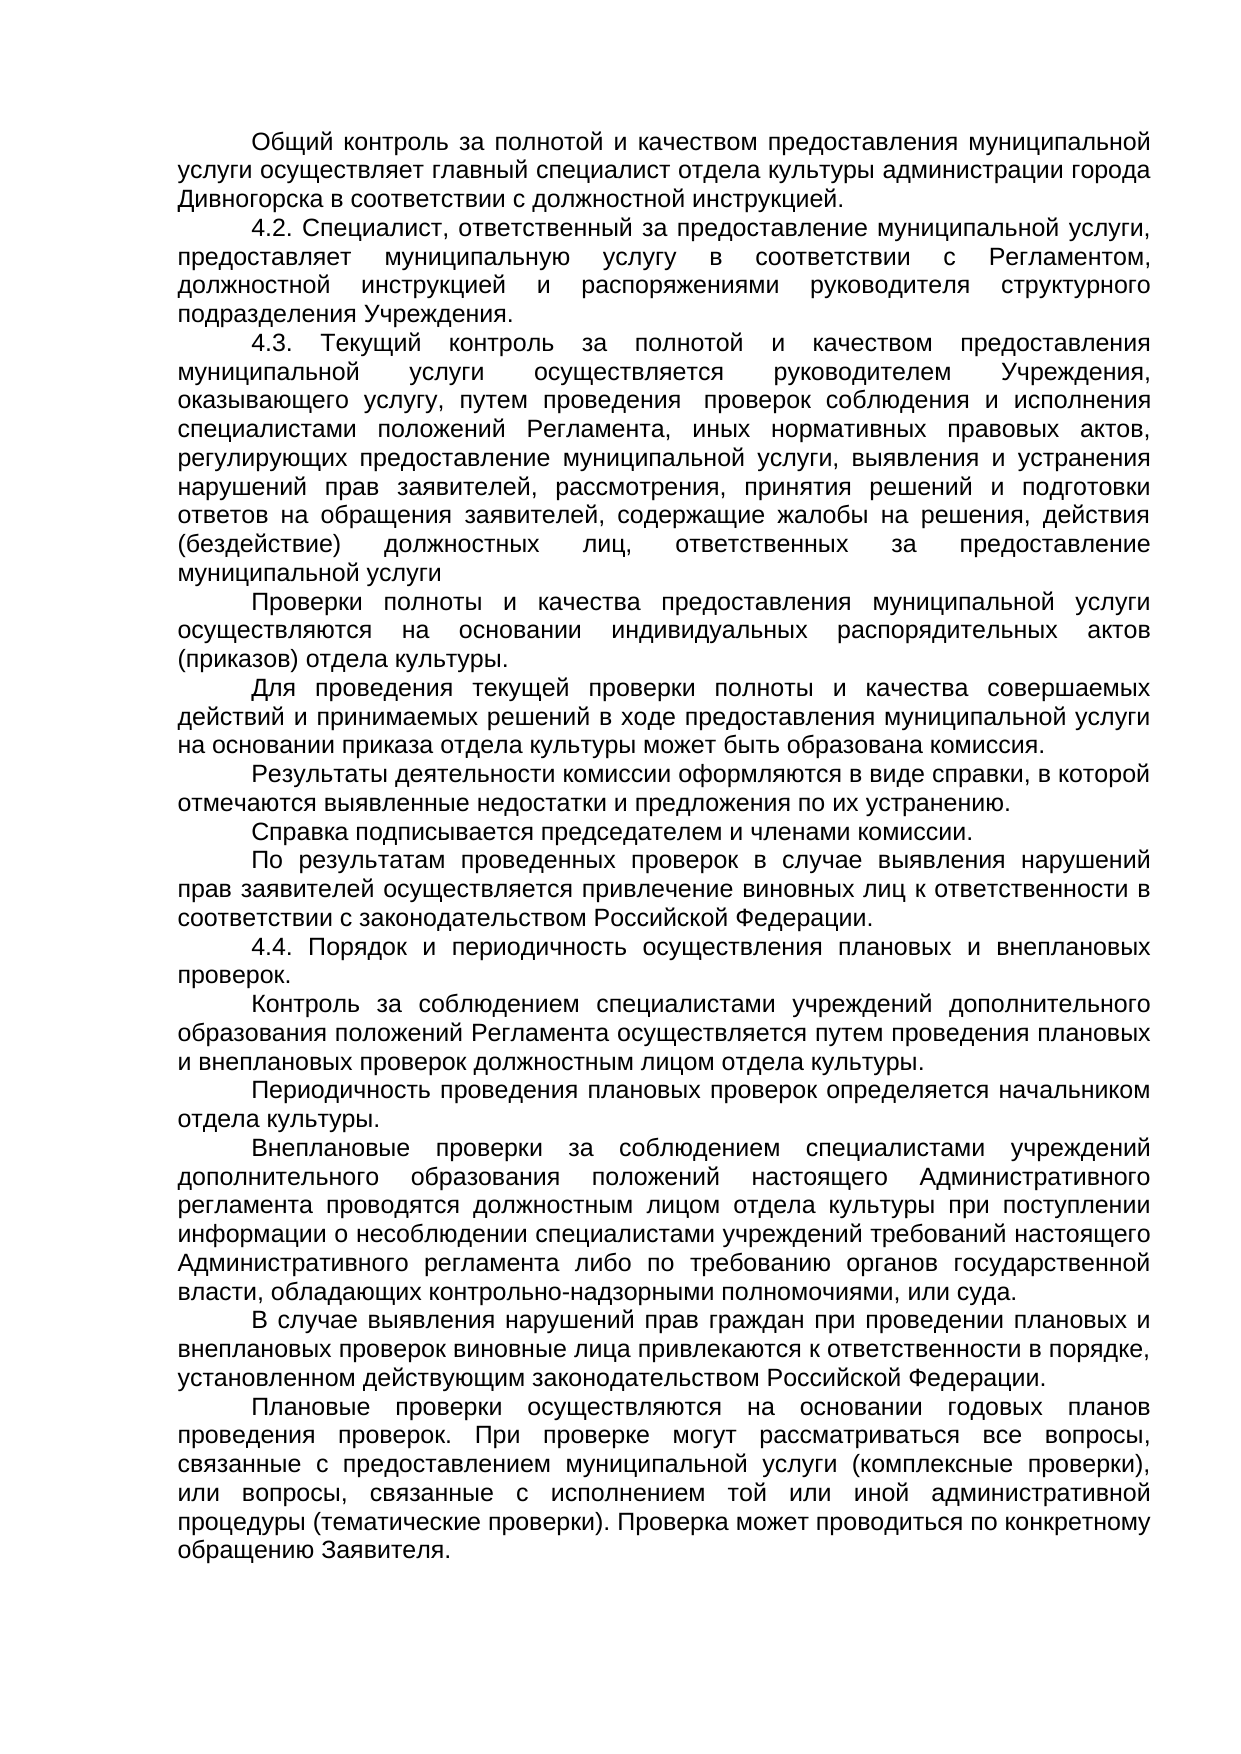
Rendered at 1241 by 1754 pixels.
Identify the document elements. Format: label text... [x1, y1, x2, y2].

text По результатам проведенных проверок в случае выявления нарушений прав заявителей осуществляется привлечение виновных лиц к ответственности в соответствии с законодательством Российской Федерации. [177, 845, 1152, 931]
text 4.4. Порядок и периодичность осуществления плановых и внеплановых проверок. [177, 931, 1152, 989]
text Результаты деятельности комиссии оформляются в виде справки, в которой отмечаются выявленные недостатки и предложения по их устранению. [177, 759, 1152, 816]
text Контроль за соблюдением специалистами учреждений дополнительного образования положений Регламента осуществляется путем проведения плановых и внеплановых проверок должностным лицом отдела культуры. [177, 989, 1152, 1075]
text Для проведения текущей проверки полноты и качества совершаемых действий и принимаемых решений в ходе предоставления муниципальной услуги на основании приказа отдела культуры может быть образована комиссия. [177, 673, 1152, 759]
text Плановые проверки осуществляются на основании годовых планов проведения проверок. При проверке могут рассматриваться все вопросы, связанные с предоставлением муниципальной услуги (комплексные проверки), или вопросы, связанные с исполнением той или иной административной процедуры (тематические проверки). Проверка может проводиться по конкретному обращению Заявителя. [177, 1391, 1152, 1564]
text Общий контроль за полнотой и качеством предоставления муниципальной услуги осуществляет главный специалист отдела культуры администрации города Дивногорска в соответствии с должностной инструкцией. [177, 126, 1152, 213]
text 4.2. Специалист, ответственный за предоставление муниципальной услуги, предоставляет муниципальную услугу в соответствии с Регламентом, должностной инструкцией и распоряжениями руководителя структурного подразделения Учреждения. [177, 213, 1152, 328]
text Периодичность проведения плановых проверок определяется начальником отдела культуры. [177, 1075, 1152, 1133]
text В случае выявления нарушений прав граждан при проведении плановых и внеплановых проверок виновные лица привлекаются к ответственности в порядке, установленном действующим законодательством Российской Федерации. [177, 1305, 1152, 1391]
text 4.3. Текущий контроль за полнотой и качеством предоставления муниципальной услуги осуществляется руководителем Учреждения, оказывающего услугу, путем проведения проверок соблюдения и исполнения специалистами положений Регламента, иных нормативных правовых актов, регулирующих предоставление муниципальной услуги, выявления и устранения нарушений прав заявителей, рассмотрения, принятия решений и подготовки ответов на обращения заявителей, содержащие жалобы на решения, действия (бездействие) должностных лиц, ответственных за предоставление муниципальной услуги [177, 328, 1152, 586]
text Проверки полноты и качества предоставления муниципальной услуги осуществляются на основании индивидуальных распорядительных актов (приказов) отдела культуры. [177, 586, 1152, 673]
text Внеплановые проверки за соблюдением специалистами учреждений дополнительного образования положений настоящего Административного регламента проводятся должностным лицом отдела культуры при поступлении информации о несоблюдении специалистами учреждений требований настоящего Административного регламента либо по требованию органов государственной власти, обладающих контрольно-надзорными полномочиями, или суда. [177, 1133, 1152, 1305]
text Справка подписывается председателем и членами комиссии. [177, 816, 1152, 845]
